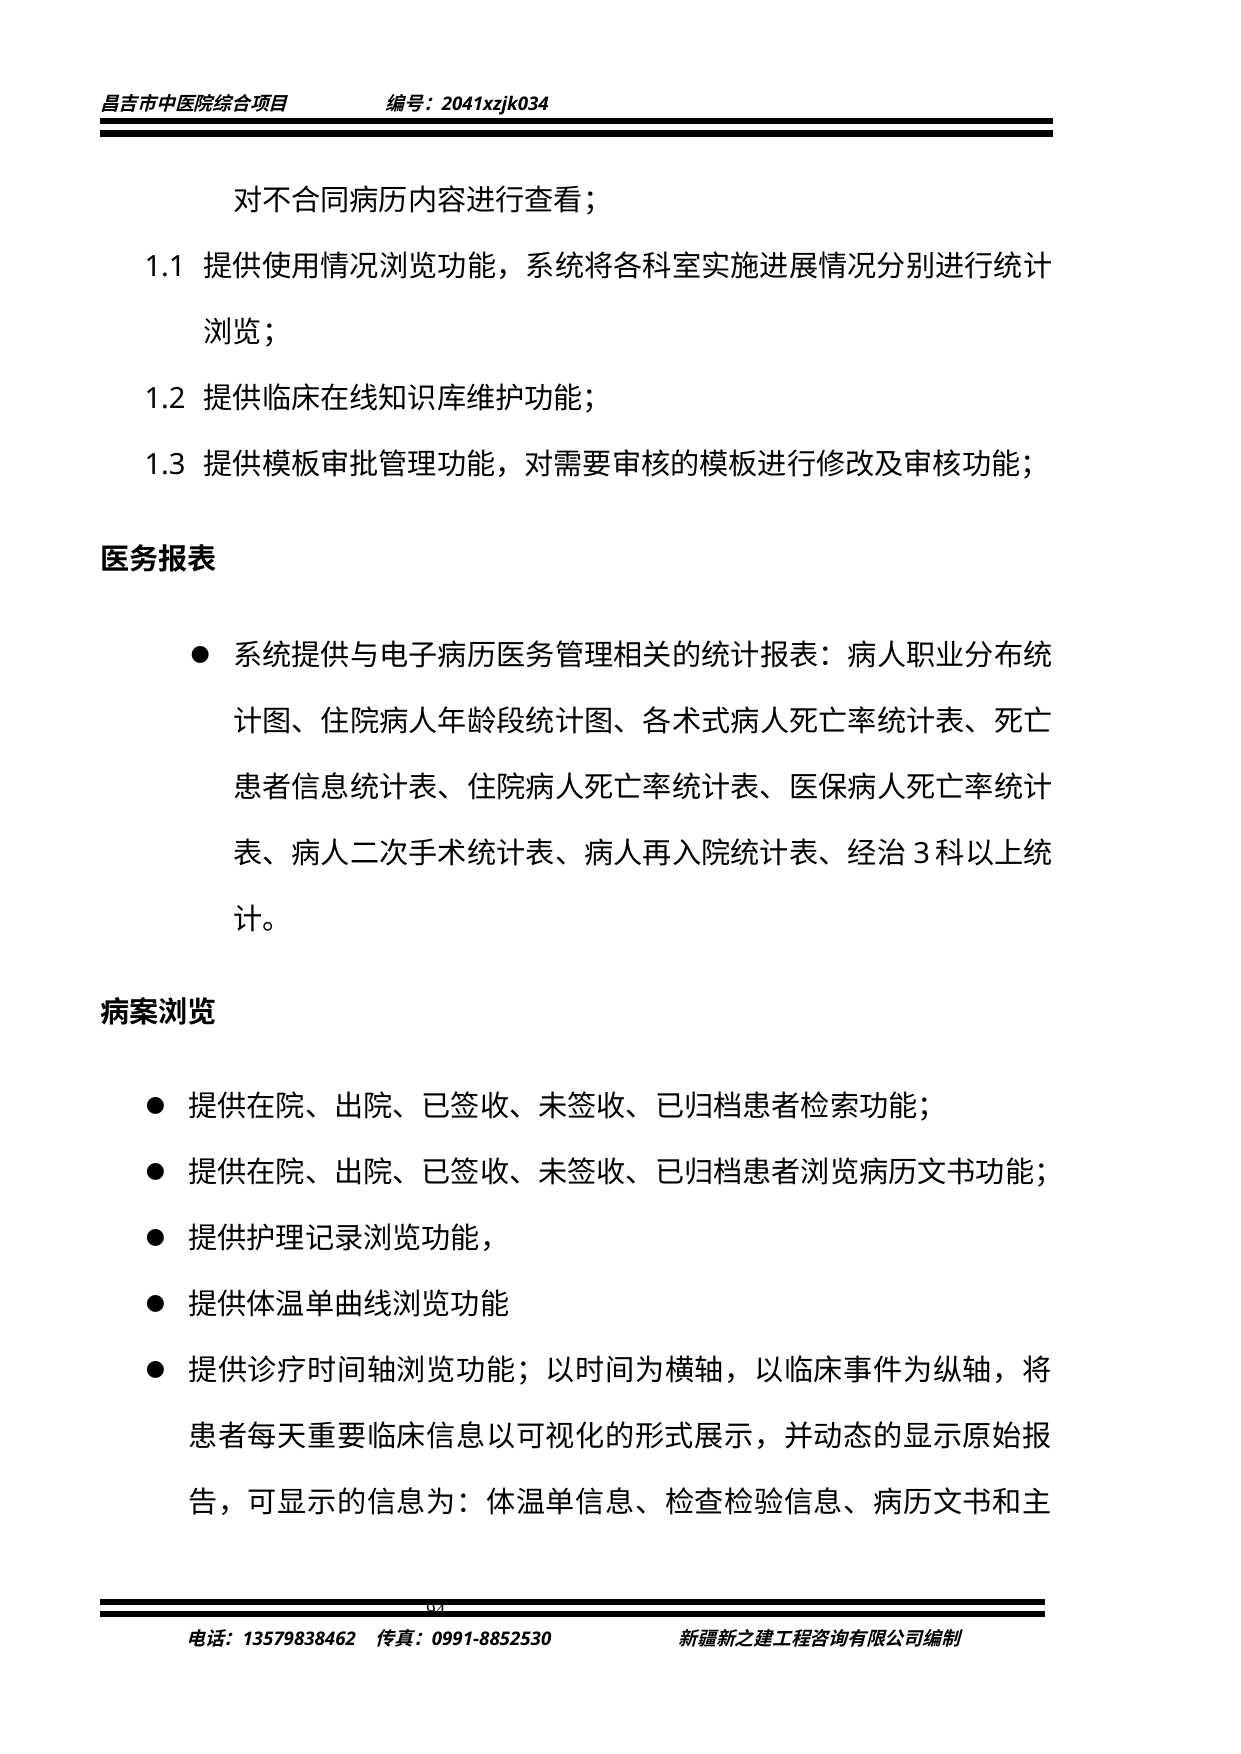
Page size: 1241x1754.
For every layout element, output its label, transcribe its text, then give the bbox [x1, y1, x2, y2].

list 提供临床在线知识库维护功能； [144, 362, 1053, 428]
list 提供在院、出院、已签收、未签收、已归档患者检索功能； [144, 1070, 1053, 1136]
list 提供在院、出院、已签收、未签收、已归档患者浏览病历文书功能； [144, 1136, 1053, 1202]
list 提供护理记录浏览功能， [144, 1202, 1053, 1268]
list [144, 1334, 1053, 1533]
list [189, 164, 1053, 230]
subtitle 病案浏览 [100, 977, 1053, 1043]
list 系统提供与电子病历医务管理相关的统计报表：病人职业分布统计图、住院病人年龄段统计图、各术式病人死亡率统计表、死亡患者信息统计表、住院病人死亡率统计表、医保病人死亡率统计表、病人二次手术统计表、病人再入院统计表、经治3科以上统计。 [189, 620, 1053, 950]
list 提供使用情况浏览功能，系统将各科室实施进展情况分别进行统计浏览； [144, 230, 1053, 362]
list 提供模板审批管理功能，对需要审核的模板进行修改及审核功能； [144, 428, 1053, 494]
subtitle 医务报表 [100, 524, 1053, 590]
list 提供体温单曲线浏览功能 [144, 1268, 1053, 1334]
